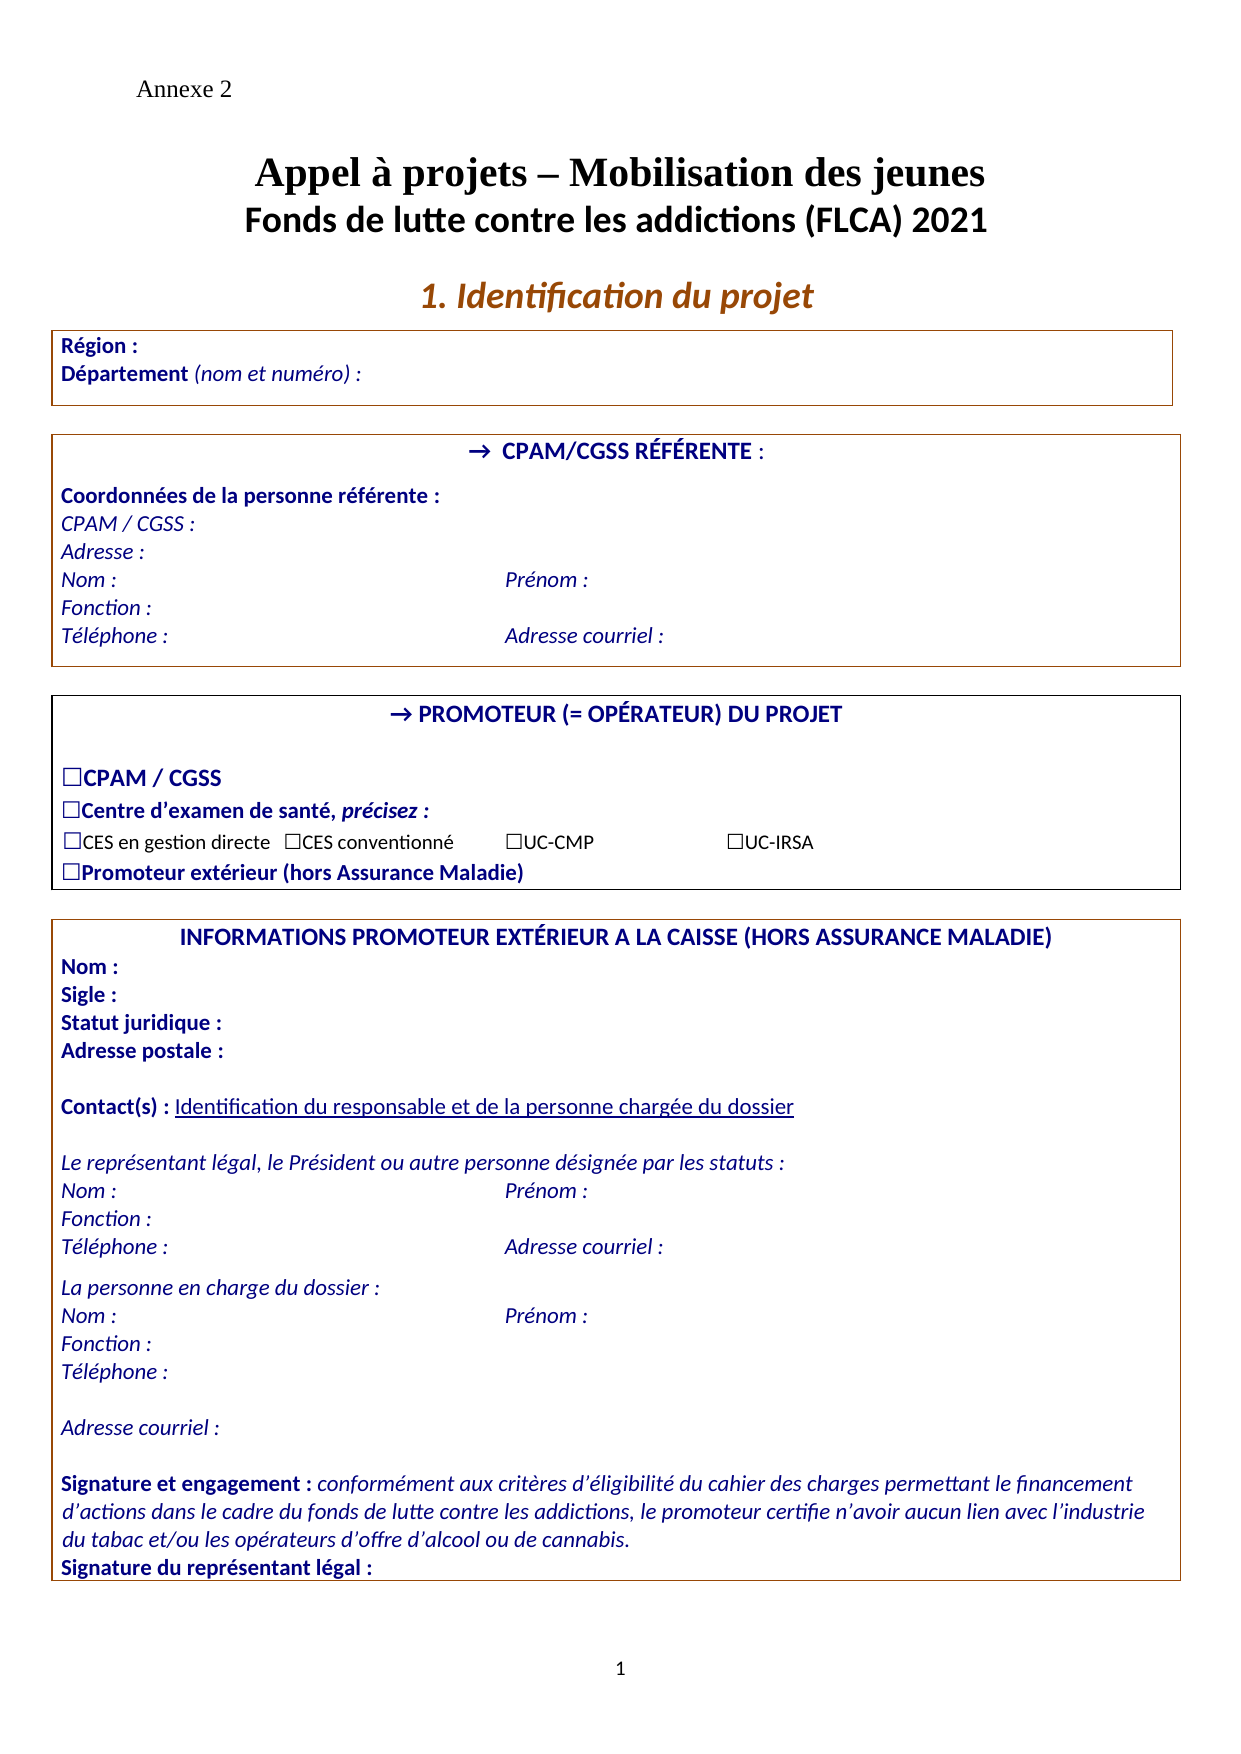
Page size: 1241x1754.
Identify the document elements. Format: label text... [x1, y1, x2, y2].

text Nom : Prénom : [53, 1173, 1180, 1201]
text Fonction : [53, 1326, 1180, 1354]
list Identification du projet [61, 272, 1172, 318]
text Adresse postale : [53, 1033, 1180, 1064]
title Appel à projets – Mobilisation des jeunes [136, 148, 1104, 196]
text Sigle : [53, 977, 1180, 1005]
text Région : [53, 331, 1172, 358]
text Téléphone : [53, 1354, 1180, 1385]
text Téléphone : Adresse courriel : [53, 1229, 1180, 1260]
text Nom : Prénom : [53, 1298, 1180, 1326]
text INFORMATIONS promoteur extérieur a la caisse (hors assurance maladie) [53, 920, 1180, 949]
text Adresse courriel : [53, 1410, 1180, 1441]
text Département (nom et numéro) : [53, 358, 1172, 387]
text CPAM / CGSS : [53, 508, 1180, 536]
text Fonds de lutte contre les addictions (FLCA) 2021 [61, 196, 1172, 241]
text CPAM / CGSS [53, 756, 1180, 790]
text Statut juridique : [53, 1005, 1180, 1033]
text Centre d’examen de santé, précisez : [53, 790, 1180, 822]
text Contact(s) : Identification du responsable et de la personne chargée du dossier [53, 1089, 1180, 1120]
text Nom : Prénom : [53, 564, 1180, 592]
text Promoteur extérieur (hors Assurance Maladie) [53, 853, 1180, 889]
text CES en gestion directe CES conventionné UC-CMP UC-IRSA [53, 822, 1180, 853]
text Signature et engagement : conformément aux critères d’éligibilité du cahier des charges permettant le financement d’actions dans le cadre du fonds de lutte contre les addictions, le promoteur certifie n’avoir aucun lien avec l’industrie du tabac et/ou les opérateurs d’offre d’alcool ou de cannabis. [53, 1466, 1180, 1550]
text Fonction : [53, 1201, 1180, 1229]
text Téléphone : Adresse courriel : [53, 620, 1180, 649]
text Le représentant légal, le Président ou autre personne désignée par les statuts : [53, 1145, 1180, 1173]
text La personne en charge du dossier : [53, 1270, 1180, 1298]
text → Promoteur (= opérateur) du projet [53, 696, 1180, 729]
text Nom : [53, 949, 1180, 977]
text → Cpam/CGSS référente : [53, 435, 1180, 465]
text Fonction : [53, 592, 1180, 620]
text Adresse : [53, 536, 1180, 564]
text Signature du représentant légal : [53, 1550, 1180, 1580]
text Coordonnées de la personne référente : [53, 480, 1180, 508]
